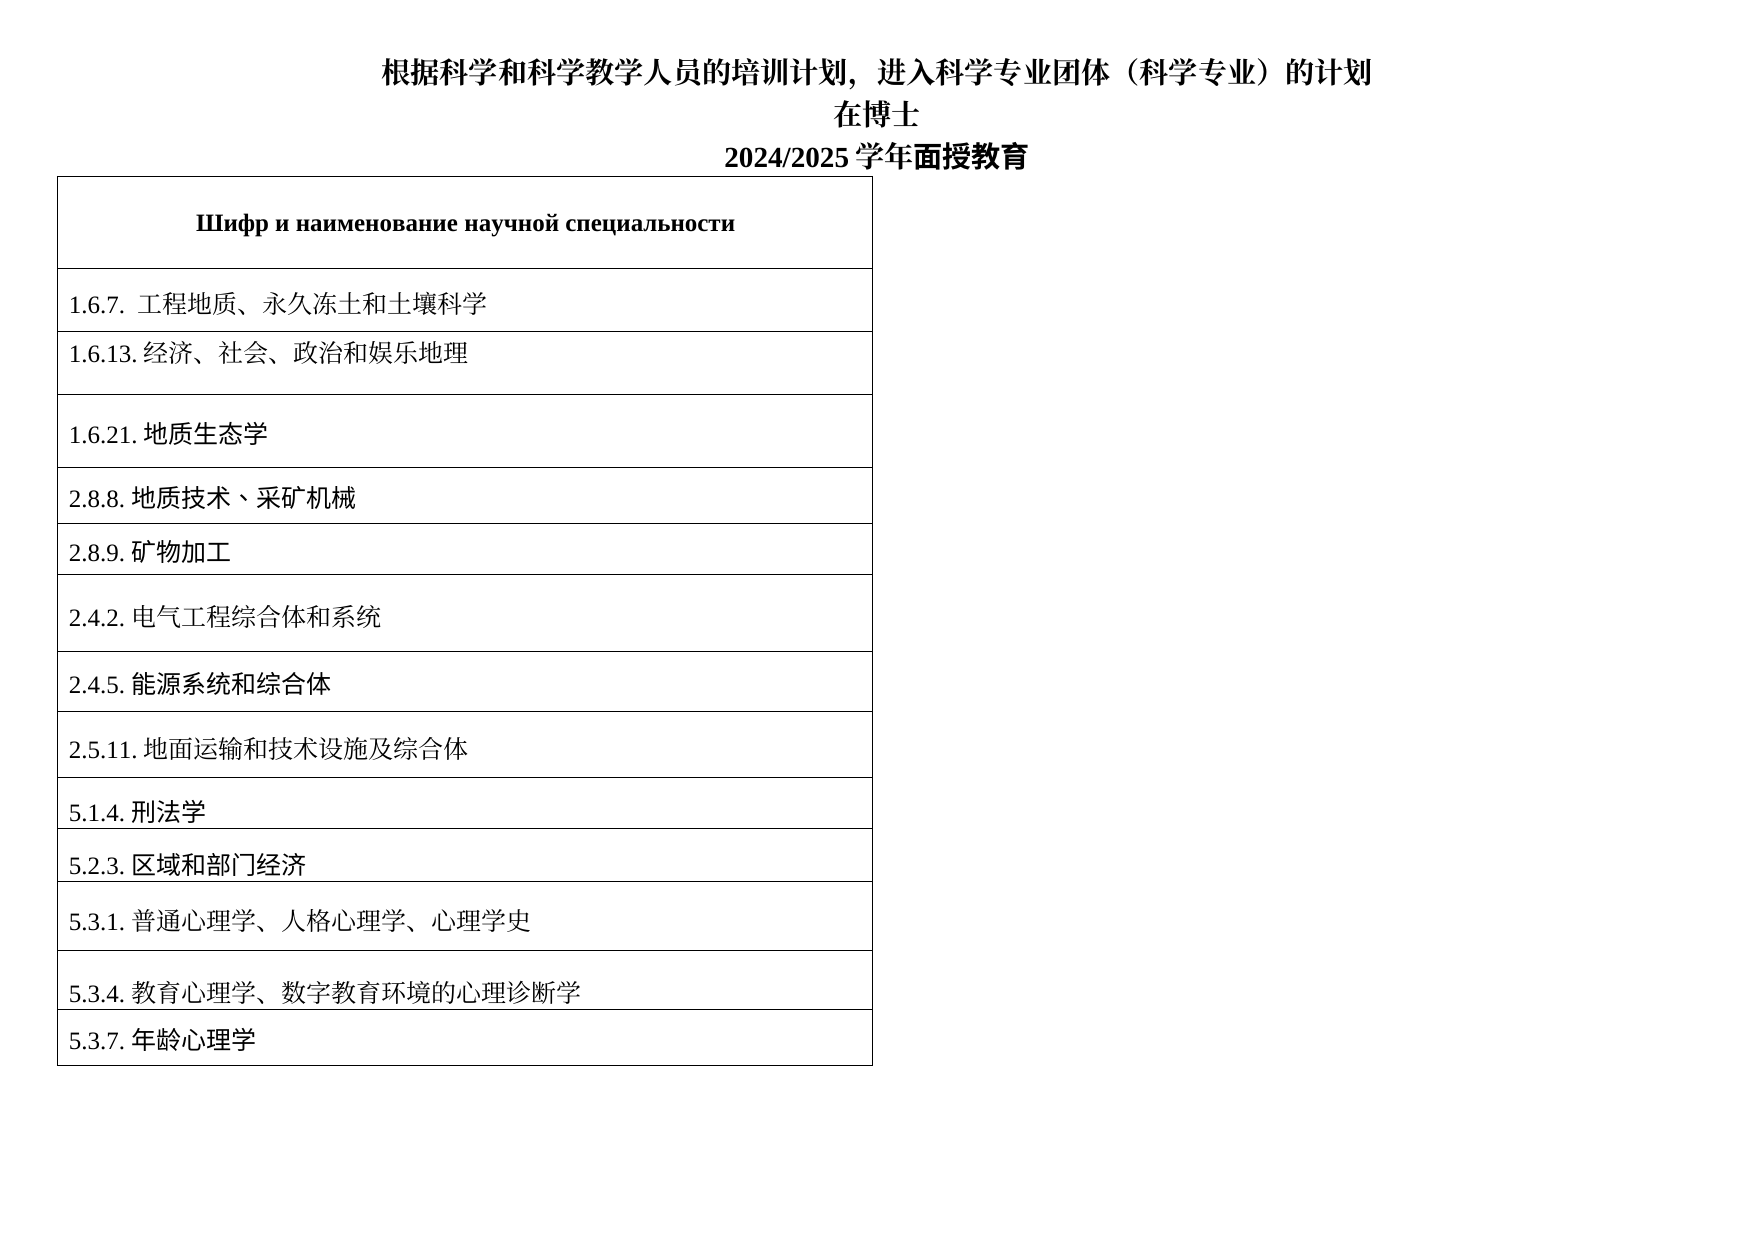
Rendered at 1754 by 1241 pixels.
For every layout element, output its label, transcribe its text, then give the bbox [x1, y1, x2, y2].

table_cell 1.6.7. 工程地质、永久冻土和土壤科学 [58, 269, 872, 331]
table_cell 5.2.3. 区域和部门经济 [58, 829, 872, 881]
table_cell 1.6.13. 经济、社会、政治和娱乐地理 [58, 332, 872, 394]
table_cell 5.3.7. 年龄心理学 [58, 1010, 872, 1065]
table_cell 1.6.21. 地质生态学 [58, 395, 872, 467]
table_cell 5.1.4. 刑法学 [58, 778, 872, 828]
table_cell 2.4.2. 电气工程综合体和系统 [58, 575, 872, 651]
text 在博士 [218, 92, 1536, 134]
table_cell 2.8.9. 矿物加工 [58, 524, 872, 574]
table_cell 5.3.1. 普通心理学、人格心理学、心理学史 [58, 882, 872, 950]
table_cell 5.3.4. 教育心理学、数字教育环境的心理诊断学 [58, 951, 872, 1009]
text 根据科学和科学教学人员的培训计划，进入科学专业团体（科学专业）的计划 [218, 50, 1536, 92]
table_cell 2.8.8. 地质技术、采矿机械 [58, 468, 872, 523]
text 2024/2025学年面授教育 [218, 134, 1536, 176]
table_header Шифр и наименование научной специальности [58, 177, 872, 268]
table_cell 2.5.11. 地面运输和技术设施及综合体 [58, 712, 872, 777]
table_cell 2.4.5. 能源系统和综合体 [58, 652, 872, 711]
